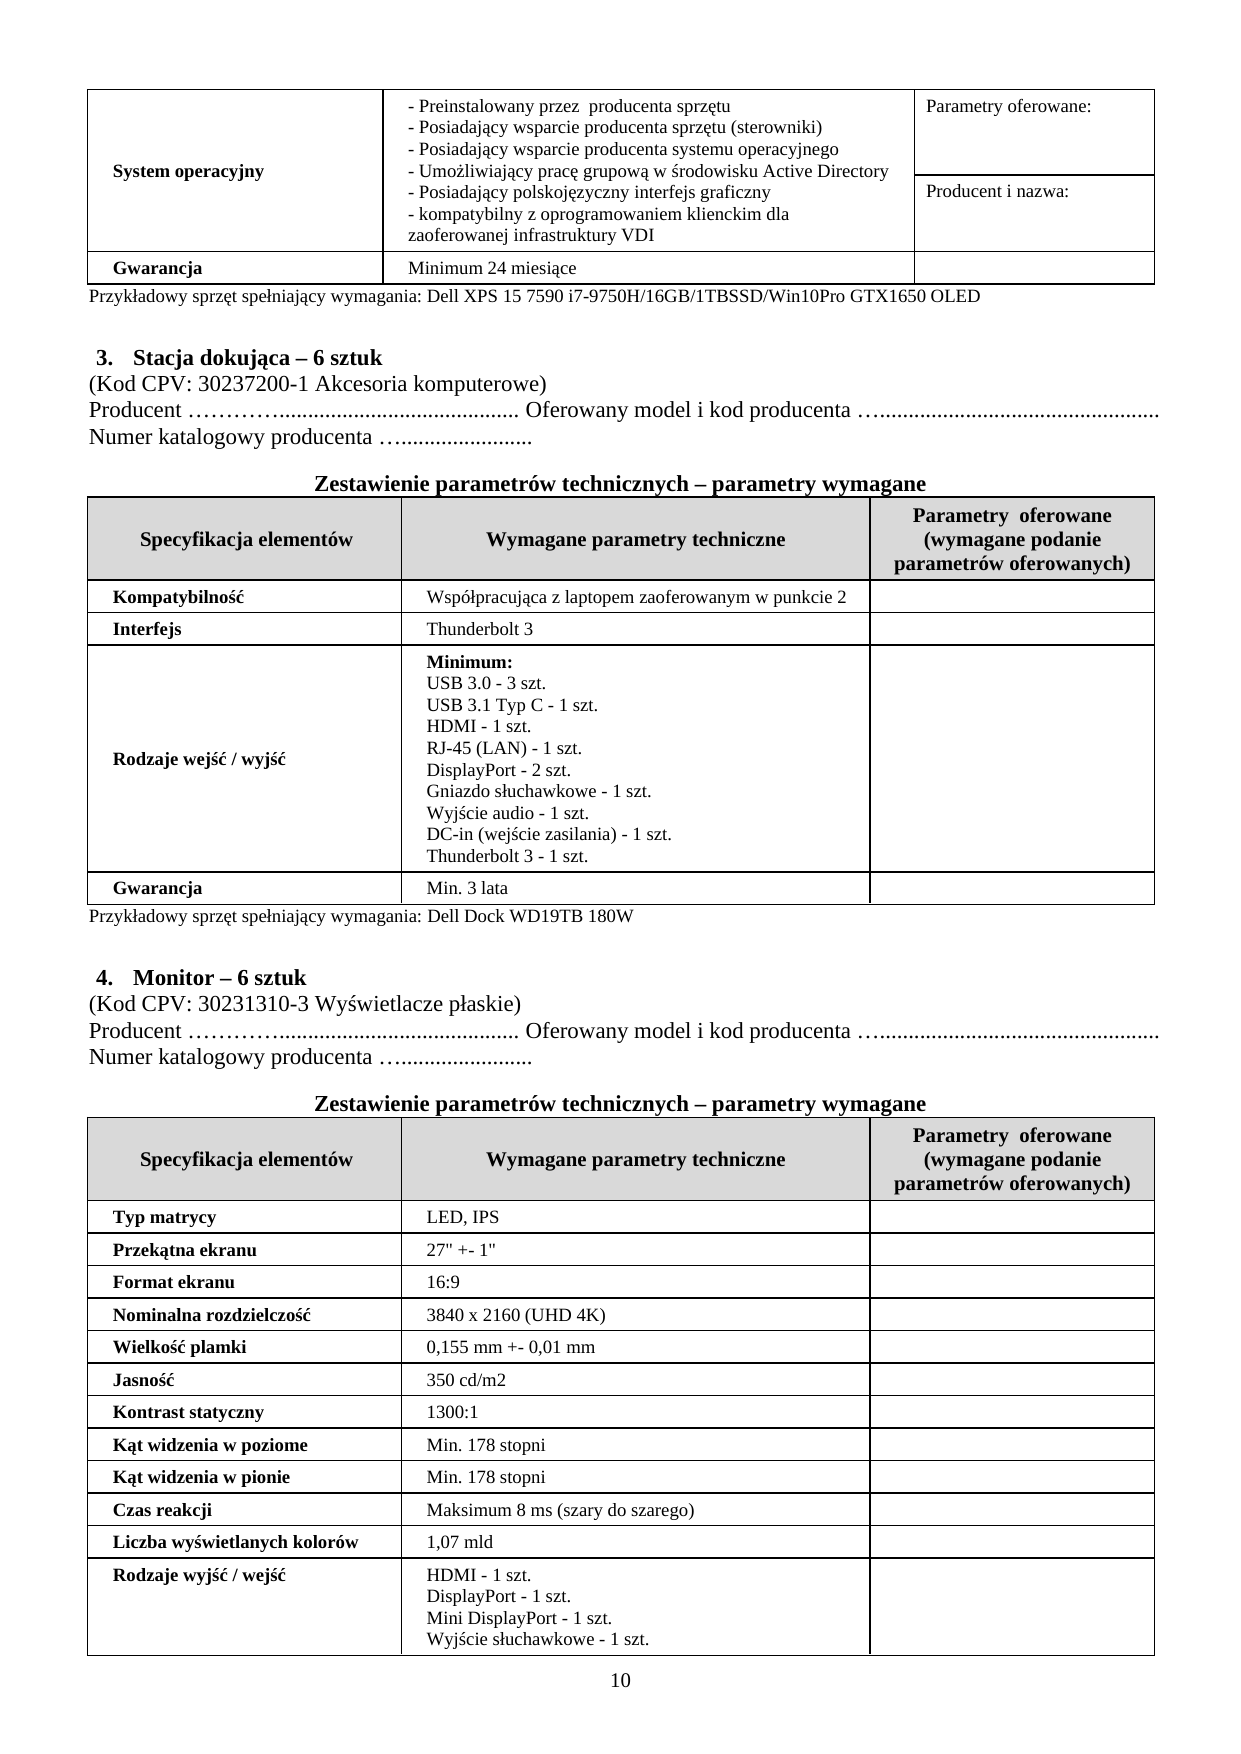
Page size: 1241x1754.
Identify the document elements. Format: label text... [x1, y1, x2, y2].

list Monitor – 6 sztuk [96, 964, 1152, 990]
table_cell Min. 178 stopni [402, 1429, 869, 1460]
text Producent ………….......................................... Oferowany model i kod producenta …................................................. Numer katalogowy producenta …....................... [89, 1017, 1167, 1069]
table_cell Kompatybilność [88, 581, 401, 612]
table_cell Interfejs [88, 613, 401, 644]
table_cell 3840 x 2160 (UHD 4K) [402, 1299, 869, 1330]
text Przykładowy sprzęt spełniający wymagania: Dell XPS 15 7590 i7-9750H/16GB/1TBSSD/Win10Pro GTX1650 OLED [89, 285, 1152, 306]
table_header Wymagane parametry techniczne [402, 498, 869, 579]
table_cell [871, 581, 1154, 612]
table_cell Nominalna rozdzielczość [88, 1299, 401, 1330]
table_cell 1300:1 [402, 1396, 869, 1427]
table_cell [871, 873, 1154, 903]
table_cell Rodzaje wejść / wyjść [88, 646, 401, 871]
table_cell [915, 252, 1154, 283]
table_cell 16:9 [402, 1266, 869, 1297]
table_cell [871, 1201, 1154, 1232]
table_cell [871, 1429, 1154, 1460]
table_cell [871, 1266, 1154, 1297]
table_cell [88, 1559, 401, 1654]
table_cell Kontrast statyczny [88, 1396, 401, 1427]
table_header Parametry oferowane (wymagane podanie parametrów oferowanych) [871, 498, 1154, 579]
table_cell Producent i nazwa: [915, 176, 1154, 251]
table_cell Format ekranu [88, 1266, 401, 1297]
table_cell [871, 1364, 1154, 1395]
table_cell Czas reakcji [88, 1494, 401, 1525]
list (Kod CPV: 30231310-3 Wyświetlacze płaskie) [89, 990, 1152, 1017]
table_cell Min. 3 lata [402, 873, 869, 903]
text Producent ………….......................................... Oferowany model i kod producenta …................................................. Numer katalogowy producenta …....................... [89, 396, 1167, 449]
table_cell [871, 646, 1154, 871]
table_cell Gwarancja [88, 873, 401, 903]
list Stacja dokująca – 6 sztuk [96, 344, 1152, 370]
table_cell - Preinstalowany przez producenta sprzętu - Posiadający wsparcie producenta sprzętu (sterowniki) - Posiadający wsparcie producenta systemu operacyjnego - Umożliwiający pracę grupową w środowisku Active Directory - Posiadający polskojęzyczny interfejs graficzny - kompatybilny z oprogramowaniem klienckim dla zaoferowanej infrastruktury VDI [384, 90, 914, 251]
table_cell Minimum: USB 3.0 - 3 szt. USB 3.1 Typ C - 1 szt. HDMI - 1 szt. RJ-45 (LAN) - 1 szt. DisplayPort - 2 szt. Gniazdo słuchawkowe - 1 szt. Wyjście audio - 1 szt. DC-in (wejście zasilania) - 1 szt. Thunderbolt 3 - 1 szt. [402, 646, 869, 871]
table_cell [871, 1331, 1154, 1362]
table_cell [871, 613, 1154, 644]
table_cell Thunderbolt 3 [402, 613, 869, 644]
text Zestawienie parametrów technicznych – parametry wymagane [89, 1090, 1152, 1117]
table_cell 0,155 mm +- 0,01 mm [402, 1331, 869, 1362]
table_cell [871, 1396, 1154, 1427]
table_cell Maksimum 8 ms (szary do szarego) [402, 1494, 869, 1525]
table_header Specyfikacja elementów [88, 498, 401, 579]
table_cell Przekątna ekranu [88, 1234, 401, 1265]
table_cell [871, 1461, 1154, 1492]
table_cell 350 cd/m2 [402, 1364, 869, 1395]
table_cell 1,07 mld [402, 1526, 869, 1557]
table_cell [871, 1299, 1154, 1330]
table_cell Kąt widzenia w poziome [88, 1429, 401, 1460]
table_header Wymagane parametry techniczne [402, 1118, 869, 1200]
table_cell Gwarancja [88, 252, 382, 283]
table_cell Parametry oferowane: [915, 90, 1154, 174]
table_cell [402, 1559, 869, 1654]
table_cell Jasność [88, 1364, 401, 1395]
list (Kod CPV: 30237200-1 Akcesoria komputerowe) [89, 370, 1152, 396]
table_cell [871, 1234, 1154, 1265]
text Zestawienie parametrów technicznych – parametry wymagane [89, 470, 1152, 496]
table_header Parametry oferowane (wymagane podanie parametrów oferowanych) [871, 1118, 1154, 1200]
table_cell Kąt widzenia w pionie [88, 1461, 401, 1492]
table_cell Typ matrycy [88, 1201, 401, 1232]
table_cell Liczba wyświetlanych kolorów [88, 1526, 401, 1557]
text Przykładowy sprzęt spełniający wymagania: Dell Dock WD19TB 180W [89, 905, 1152, 927]
table_cell [871, 1559, 1154, 1654]
table_cell 27" +- 1" [402, 1234, 869, 1265]
table_cell [871, 1494, 1154, 1525]
table_cell Minimum 24 miesiące [384, 252, 914, 283]
table_cell System operacyjny [88, 90, 382, 251]
table_cell [871, 1526, 1154, 1557]
table_cell LED, IPS [402, 1201, 869, 1232]
table_cell Współpracująca z laptopem zaoferowanym w punkcie 2 [402, 581, 869, 612]
table_header Specyfikacja elementów [88, 1118, 401, 1200]
table_cell Min. 178 stopni [402, 1461, 869, 1492]
table_cell Wielkość plamki [88, 1331, 401, 1362]
